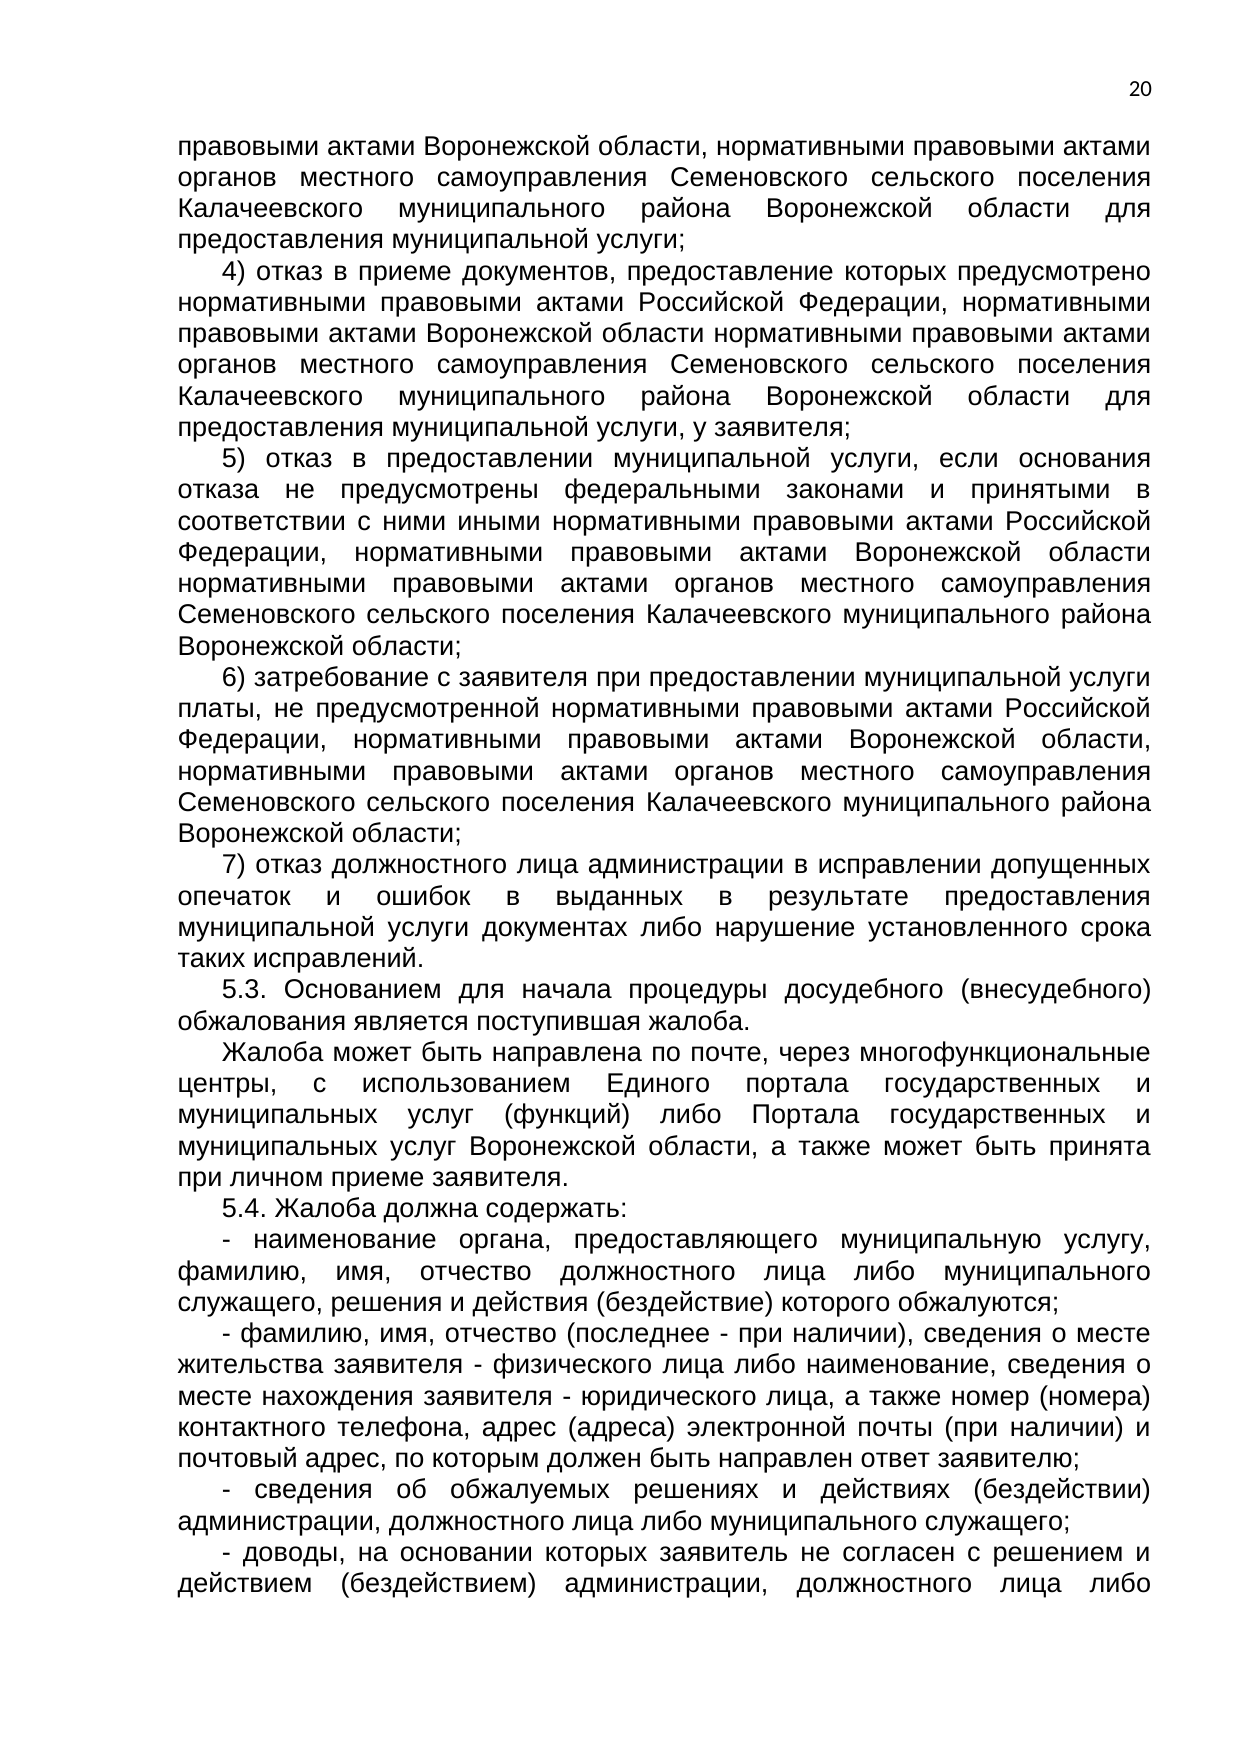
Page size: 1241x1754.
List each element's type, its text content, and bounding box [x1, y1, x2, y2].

text 5.3. Основанием для начала процедуры досудебного (внесудебного) обжалования является поступившая жалоба. [177, 973, 1152, 1036]
text 5.4. Жалоба должна содержать: [177, 1192, 1152, 1223]
text 5) отказ в предоставлении муниципальной услуги, если основания отказа не предусмотрены федеральными законами и принятыми в соответствии с ними иными нормативными правовыми актами Российской Федерации, нормативными правовыми актами Воронежской области нормативными правовыми актами органов местного самоуправления Семеновского сельского поселения Калачеевского муниципального района Воронежской области; [177, 442, 1152, 661]
text - сведения об обжалуемых решениях и действиях (бездействии) администрации, должностного лица либо муниципального служащего; [177, 1473, 1152, 1536]
text 6) затребование с заявителя при предоставлении муниципальной услуги платы, не предусмотренной нормативными правовыми актами Российской Федерации, нормативными правовыми актами Воронежской области, нормативными правовыми актами органов местного самоуправления Семеновского сельского поселения Калачеевского муниципального района Воронежской области; [177, 661, 1152, 848]
text Жалоба может быть направлена по почте, через многофункциональные центры, с использованием Единого портала государственных и муниципальных услуг (функций) либо Портала государственных и муниципальных услуг Воронежской области, а также может быть принята при личном приеме заявителя. [177, 1036, 1152, 1192]
text 4) отказ в приеме документов, предоставление которых предусмотрено нормативными правовыми актами Российской Федерации, нормативными правовыми актами Воронежской области нормативными правовыми актами органов местного самоуправления Семеновского сельского поселения Калачеевского муниципального района Воронежской области для предоставления муниципальной услуги, у заявителя; [177, 255, 1152, 442]
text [177, 1536, 1152, 1598]
text - фамилию, имя, отчество (последнее - при наличии), сведения о месте жительства заявителя - физического лица либо наименование, сведения о месте нахождения заявителя - юридического лица, а также номер (номера) контактного телефона, адрес (адреса) электронной почты (при наличии) и почтовый адрес, по которым должен быть направлен ответ заявителю; [177, 1317, 1152, 1473]
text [177, 130, 1152, 255]
text 7) отказ должностного лица администрации в исправлении допущенных опечаток и ошибок в выданных в результате предоставления муниципальной услуги документах либо нарушение установленного срока таких исправлений. [177, 848, 1152, 973]
text - наименование органа, предоставляющего муниципальную услугу, фамилию, имя, отчество должностного лица либо муниципального служащего, решения и действия (бездействие) которого обжалуются; [177, 1223, 1152, 1317]
